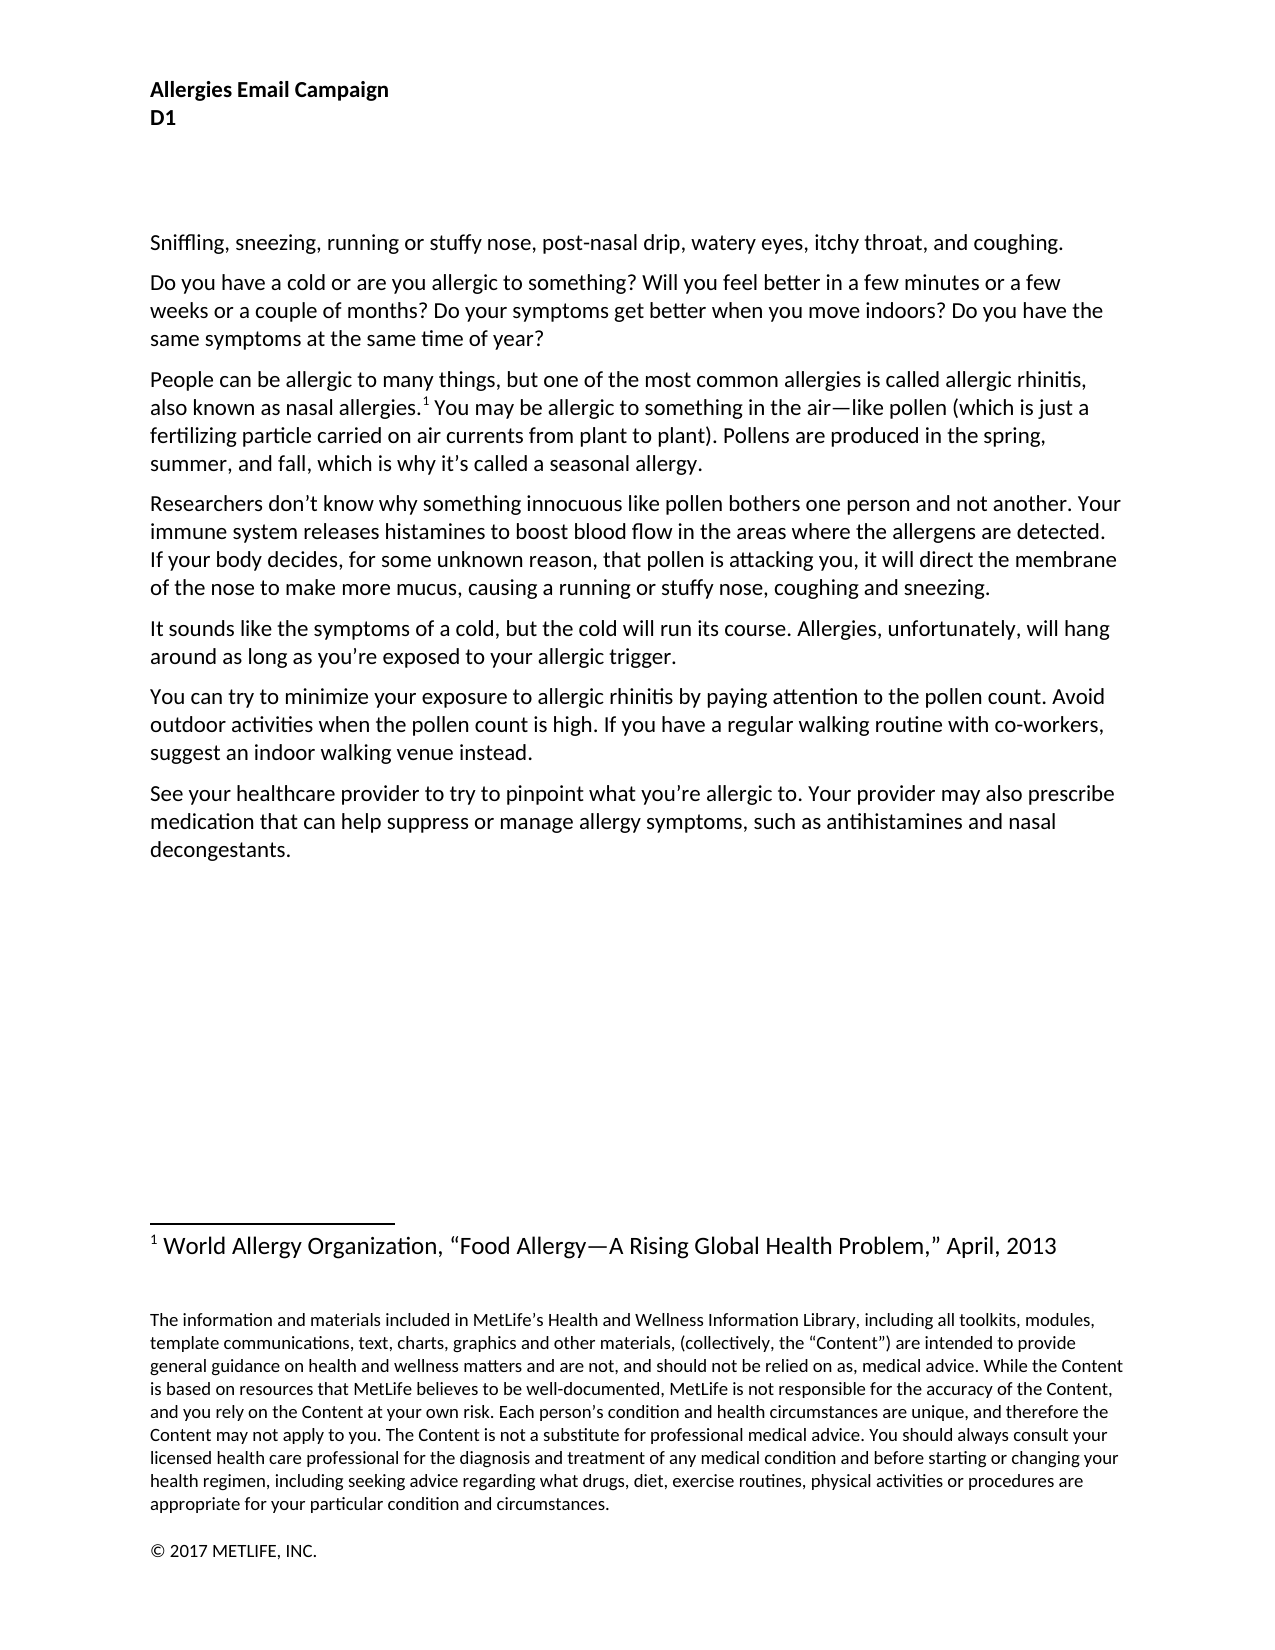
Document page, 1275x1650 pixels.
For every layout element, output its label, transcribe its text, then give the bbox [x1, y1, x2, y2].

text Researchers don’t know why something innocuous like pollen bothers one person and not another. Your immune system releases histamines to boost blood flow in the areas where the allergens are detected. If your body decides, for some unknown reason, that pollen is attacking you, it will direct the membrane of the nose to make more mucus, causing a running or stuffy nose, coughing and sneezing. [150, 489, 1125, 601]
text It sounds like the symptoms of a cold, but the cold will run its course. Allergies, unfortunately, will hang around as long as you’re exposed to your allergic trigger. [150, 614, 1125, 670]
text People can be allergic to many things, but one of the most common allergies is called allergic rhinitis, also known as nasal allergies. You may be allergic to something in the air—like pollen (which is just a fertilizing particle carried on air currents from plant to plant). Pollens are produced in the spring, summer, and fall, which is why it’s called a seasonal allergy. [150, 365, 1125, 477]
text Sniffling, sneezing, running or stuffy nose, post-nasal drip, watery eyes, itchy throat, and coughing. [150, 228, 1125, 256]
text You can try to minimize your exposure to allergic rhinitis by paying attention to the pollen count. Avoid outdoor activities when the pollen count is high. If you have a regular walking routine with co-workers, suggest an indoor walking venue instead. [150, 682, 1125, 766]
text See your healthcare provider to try to pinpoint what you’re allergic to. Your provider may also prescribe medication that can help suppress or manage allergy symptoms, such as antihistamines and nasal decongestants. [150, 779, 1125, 863]
text Do you have a cold or are you allergic to something? Will you feel better in a few minutes or a few weeks or a couple of months? Do your symptoms get better when you move indoors? Do you have the same symptoms at the same time of year? [150, 268, 1125, 352]
